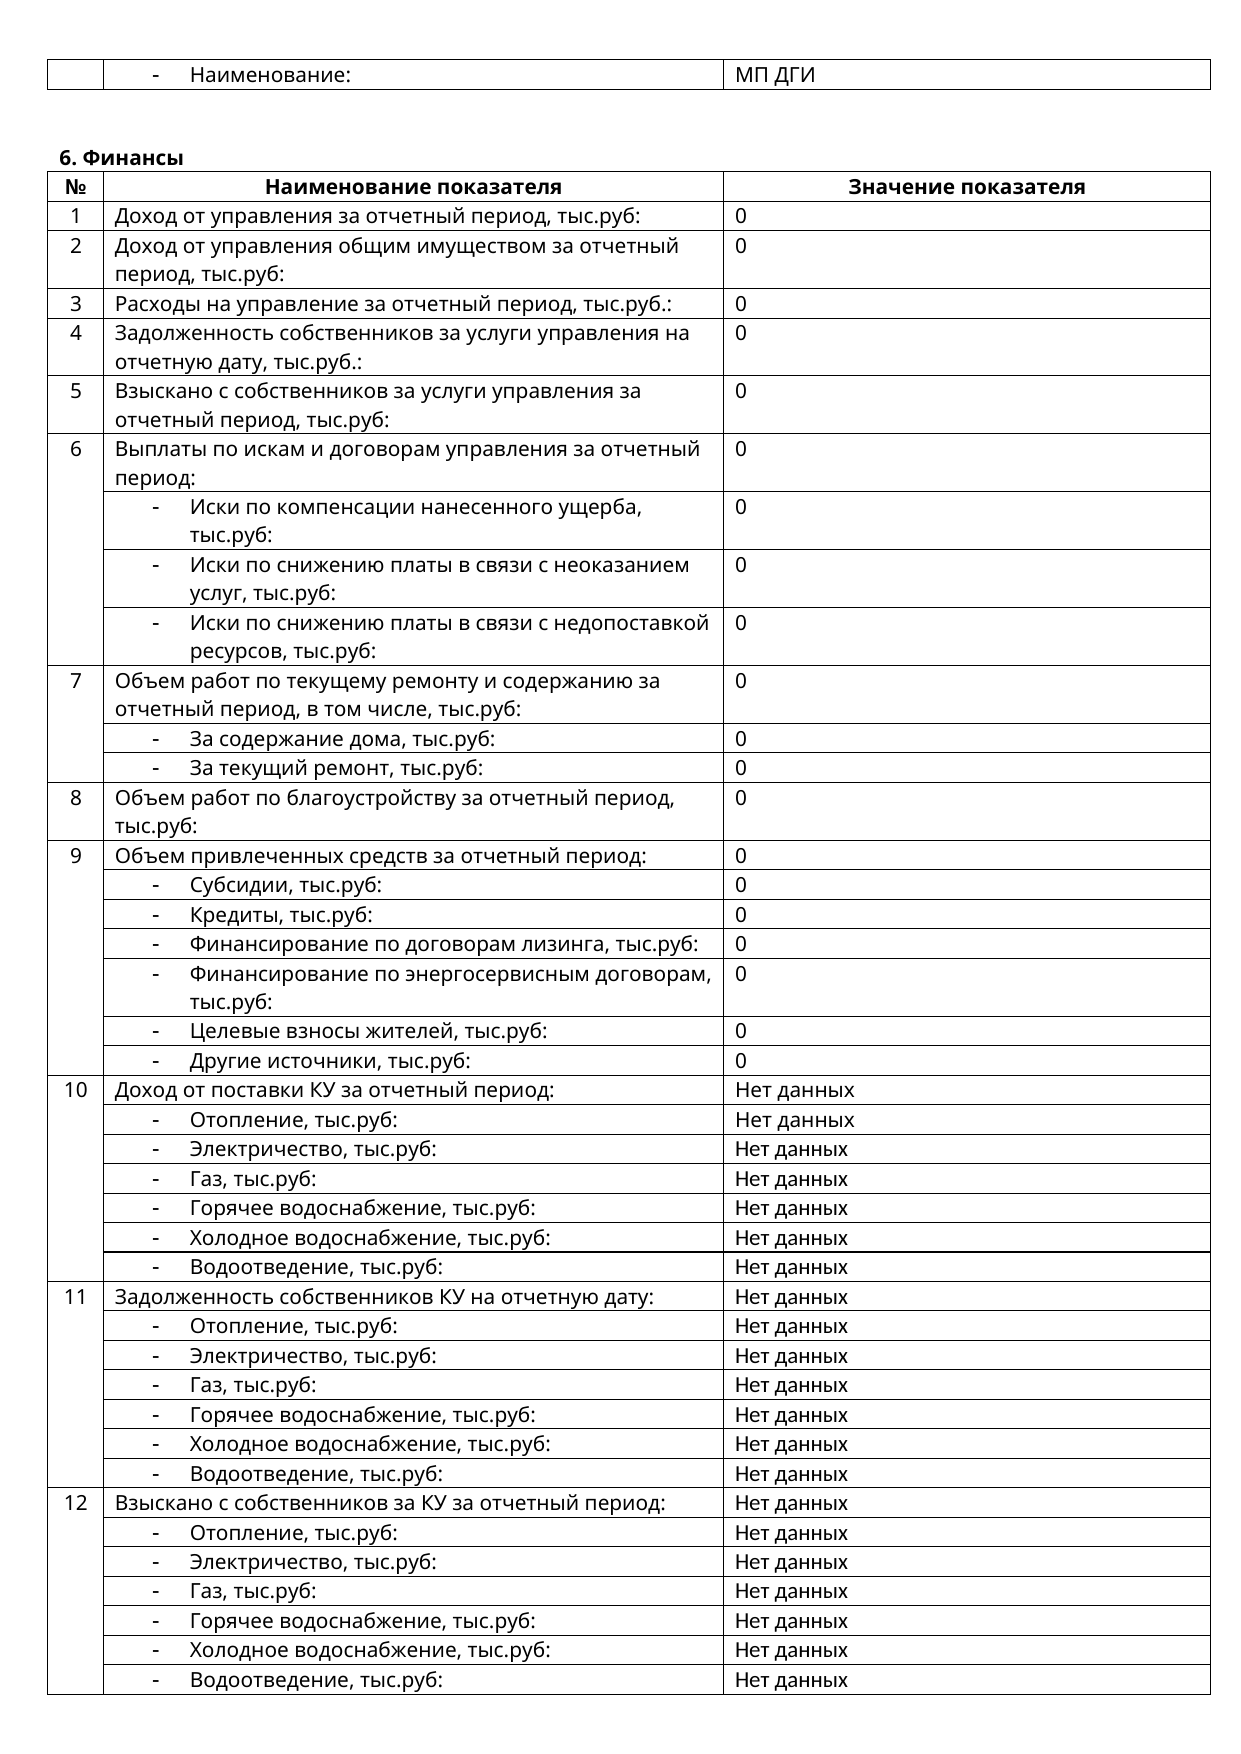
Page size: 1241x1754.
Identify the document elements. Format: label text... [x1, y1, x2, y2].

table_cell Финансирование по договорам лизинга, тыс.руб: [104, 929, 723, 958]
table_cell 0 [724, 1017, 1210, 1045]
table_cell 0 [724, 319, 1210, 375]
table_cell 0 [724, 492, 1210, 549]
table_cell Нет данных [724, 1488, 1210, 1517]
table_cell Нет данных [724, 1370, 1210, 1399]
table_cell Нет данных [724, 1164, 1210, 1192]
table_cell Задолженность собственников за услуги управления на отчетную дату, тыс.руб.: [104, 319, 723, 375]
table_cell 0 [724, 608, 1210, 665]
table_cell За текущий ремонт, тыс.руб: [104, 753, 723, 782]
table_cell 4 [48, 319, 103, 375]
table_cell 0 [724, 666, 1210, 723]
table_cell Нет данных [724, 1311, 1210, 1340]
table_cell Доход от управления за отчетный период, тыс.руб: [104, 202, 723, 230]
table_cell Нет данных [724, 1076, 1210, 1104]
table_header Значение показателя [724, 172, 1210, 201]
table_cell 0 [724, 783, 1210, 840]
table_cell Электричество, тыс.руб: [104, 1547, 723, 1576]
table_cell Холодное водоснабжение, тыс.руб: [104, 1429, 723, 1458]
table_cell 0 [724, 550, 1210, 607]
table_cell 5 [48, 376, 103, 433]
table_cell Газ, тыс.руб: [104, 1577, 723, 1605]
table_cell Нет данных [724, 1577, 1210, 1605]
table_cell Горячее водоснабжение, тыс.руб: [104, 1606, 723, 1634]
table_cell Объем работ по текущему ремонту и содержанию за отчетный период, в том числе, тыс.руб: [104, 666, 723, 723]
table_cell 2 [48, 231, 103, 288]
table_cell Газ, тыс.руб: [104, 1370, 723, 1399]
table_cell 1 [48, 202, 103, 230]
table_cell Взыскано с собственников за услуги управления за отчетный период, тыс.руб: [104, 376, 723, 433]
table_cell 0 [724, 724, 1210, 752]
table_cell Нет данных [724, 1223, 1210, 1251]
table_cell 0 [724, 841, 1210, 869]
table_cell Доход от управления общим имуществом за отчетный период, тыс.руб: [104, 231, 723, 288]
table_cell Горячее водоснабжение, тыс.руб: [104, 1194, 723, 1222]
table_cell Нет данных [724, 1282, 1210, 1310]
table_cell Иски по компенсации нанесенного ущерба, тыс.руб: [104, 492, 723, 549]
table_header Наименование показателя [104, 172, 723, 201]
table_cell Расходы на управление за отчетный период, тыс.руб.: [104, 289, 723, 317]
table_cell Отопление, тыс.руб: [104, 1518, 723, 1546]
table_cell Объем привлеченных средств за отчетный период: [104, 841, 723, 869]
table_cell Нет данных [724, 1665, 1210, 1693]
table_cell Задолженность собственников КУ на отчетную дату: [104, 1282, 723, 1310]
table_cell 0 [724, 870, 1210, 899]
table_cell 0 [724, 900, 1210, 928]
table_cell Нет данных [724, 1636, 1210, 1664]
table_cell Электричество, тыс.руб: [104, 1341, 723, 1369]
table_cell 6 [48, 434, 103, 665]
table_cell МП ДГИ [724, 60, 1210, 88]
table_cell Нет данных [724, 1606, 1210, 1634]
table_cell 12 [48, 1488, 103, 1693]
table_cell Водоотведение, тыс.руб: [104, 1459, 723, 1487]
table_cell 8 [48, 783, 103, 840]
table_cell Нет данных [724, 1135, 1210, 1163]
table_cell Газ, тыс.руб: [104, 1164, 723, 1192]
table_cell Нет данных [724, 1253, 1210, 1281]
table_cell Отопление, тыс.руб: [104, 1105, 723, 1133]
table_cell Другие источники, тыс.руб: [104, 1046, 723, 1074]
table_cell Нет данных [724, 1518, 1210, 1546]
table_cell Кредиты, тыс.руб: [104, 900, 723, 928]
table_cell Нет данных [724, 1400, 1210, 1428]
table_cell 0 [724, 929, 1210, 958]
table_cell Нет данных [724, 1105, 1210, 1133]
table_cell 0 [724, 753, 1210, 782]
table_cell Субсидии, тыс.руб: [104, 870, 723, 899]
table_cell Электричество, тыс.руб: [104, 1135, 723, 1163]
table_cell Нет данных [724, 1194, 1210, 1222]
table_cell Холодное водоснабжение, тыс.руб: [104, 1223, 723, 1251]
table_cell 0 [724, 434, 1210, 491]
table_cell 11 [48, 1282, 103, 1487]
text 6. Финансы [59, 143, 1181, 171]
table_cell Финансирование по энергосервисным договорам, тыс.руб: [104, 959, 723, 1016]
table_cell Иски по снижению платы в связи с неоказанием услуг, тыс.руб: [104, 550, 723, 607]
table_cell За содержание дома, тыс.руб: [104, 724, 723, 752]
table_cell Водоотведение, тыс.руб: [104, 1253, 723, 1281]
table_cell Нет данных [724, 1429, 1210, 1458]
table_cell Нет данных [724, 1459, 1210, 1487]
table_cell 10 [48, 1076, 103, 1281]
table_cell 0 [724, 289, 1210, 317]
table_cell 0 [724, 202, 1210, 230]
table_cell Взыскано с собственников за КУ за отчетный период: [104, 1488, 723, 1517]
table_cell 9 [48, 841, 103, 1074]
table_cell Нет данных [724, 1341, 1210, 1369]
table_cell Водоотведение, тыс.руб: [104, 1665, 723, 1693]
table_cell Целевые взносы жителей, тыс.руб: [104, 1017, 723, 1045]
table_cell 3 [48, 289, 103, 317]
table_cell Иски по снижению платы в связи с недопоставкой ресурсов, тыс.руб: [104, 608, 723, 665]
table_cell 0 [724, 1046, 1210, 1074]
table_header № [48, 172, 103, 201]
table_cell 0 [724, 231, 1210, 288]
table_cell Нет данных [724, 1547, 1210, 1576]
table_cell 0 [724, 376, 1210, 433]
table_cell Объем работ по благоустройству за отчетный период, тыс.руб: [104, 783, 723, 840]
table_cell Доход от поставки КУ за отчетный период: [104, 1076, 723, 1104]
table_cell Выплаты по искам и договорам управления за отчетный период: [104, 434, 723, 491]
table_cell Отопление, тыс.руб: [104, 1311, 723, 1340]
table_cell 0 [724, 959, 1210, 1016]
table_cell 7 [48, 666, 103, 782]
table_cell Наименование: [104, 60, 723, 88]
table_cell Холодное водоснабжение, тыс.руб: [104, 1636, 723, 1664]
table_cell Горячее водоснабжение, тыс.руб: [104, 1400, 723, 1428]
